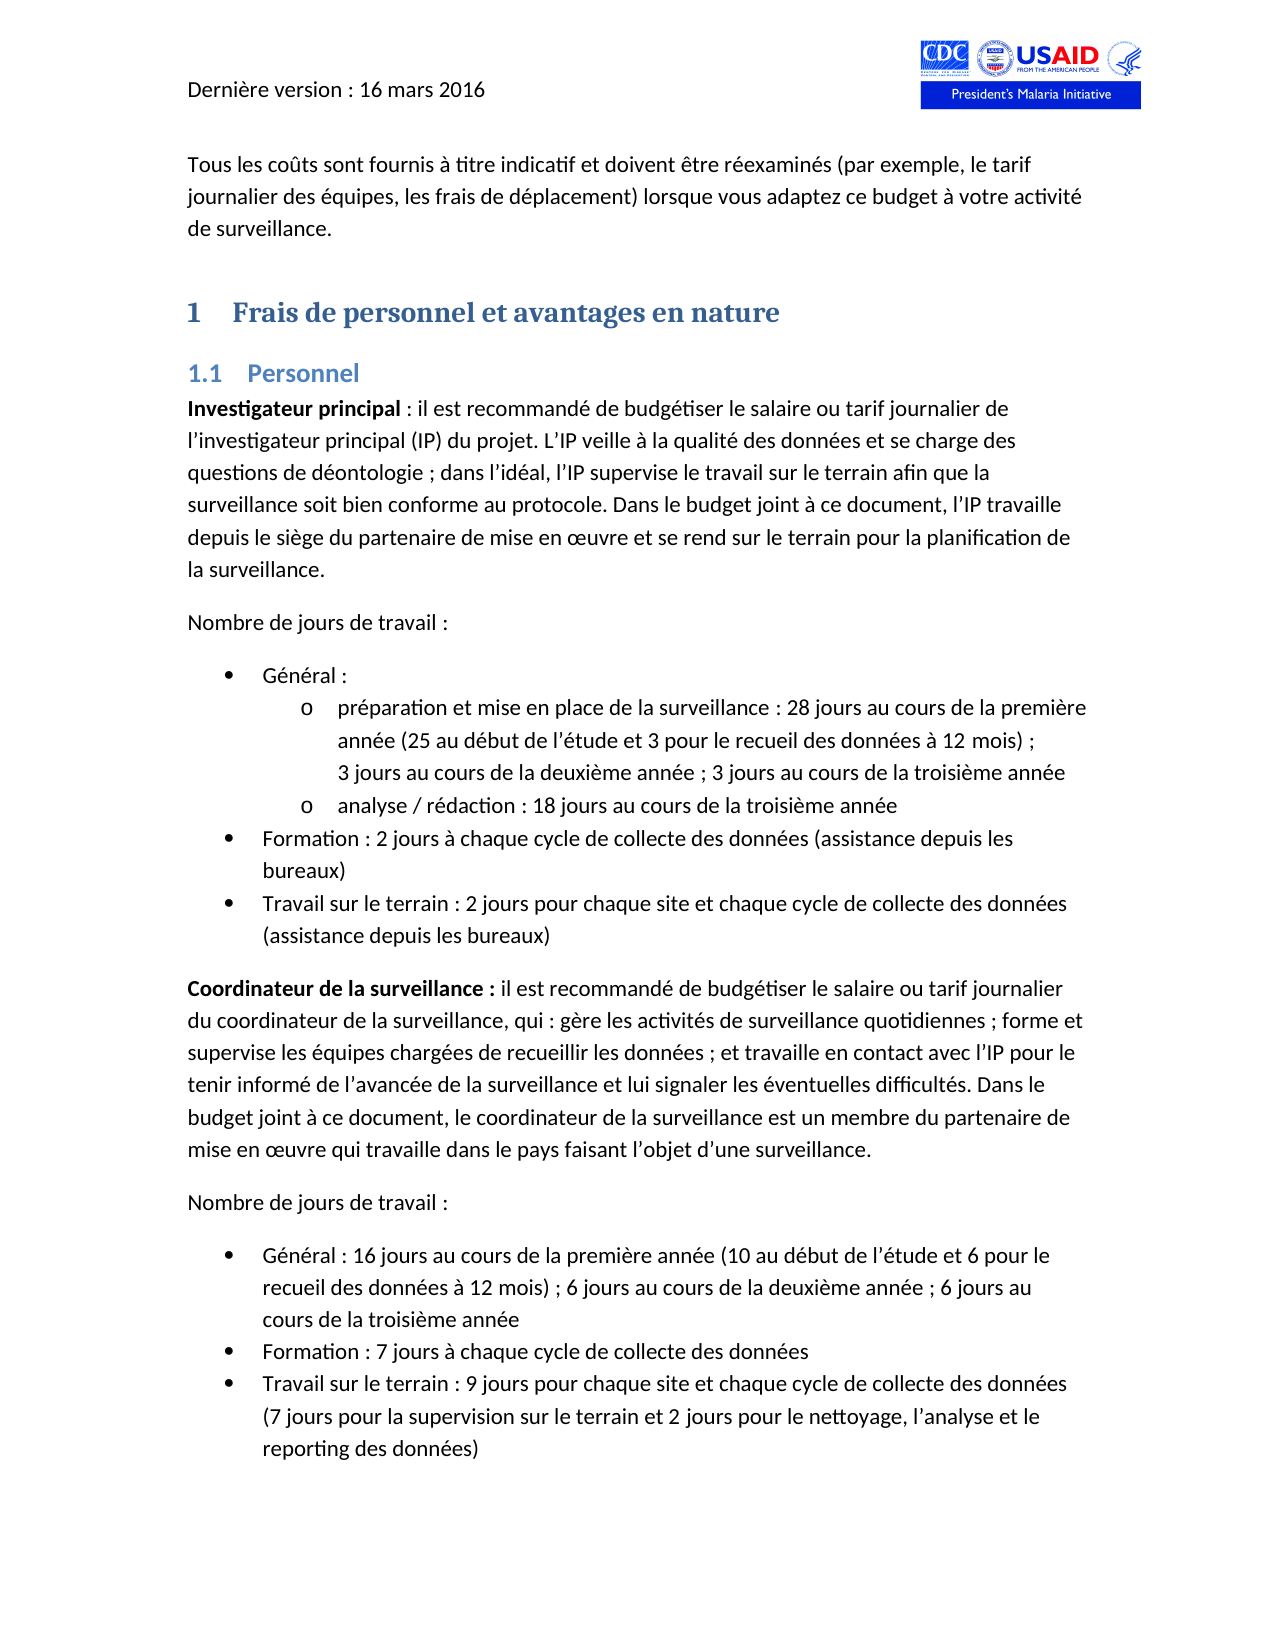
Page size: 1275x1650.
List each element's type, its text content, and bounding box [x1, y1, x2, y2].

list Travail sur le terrain : 2 jours pour chaque site et chaque cycle de collecte des données (assistance depuis les bureaux) [225, 889, 1087, 949]
text Tous les coûts sont fournis à titre indicatif et doivent être réexaminés (par exemple, le tarif journalier des équipes, les frais de déplacement) lorsque vous adaptez ce budget à votre activité de surveillance. [187, 150, 1087, 242]
text Coordinateur de la surveillance : il est recommandé de budgétiser le salaire ou tarif journalier du coordinateur de la surveillance, qui : gère les activités de surveillance quotidiennes ; forme et supervise les équipes chargées de recueillir les données ; et travaille en contact avec l’IP pour le tenir informé de l’avancée de la surveillance et lui signaler les éventuelles difficultés. Dans le budget joint à ce document, le coordinateur de la surveillance est un membre du partenaire de mise en œuvre qui travaille dans le pays faisant l’objet d’une surveillance. [187, 974, 1087, 1163]
picture [918, 37, 1144, 112]
list Travail sur le terrain : 9 jours pour chaque site et chaque cycle de collecte des données (7 jours pour la supervision sur le terrain et 2 jours pour le nettoyage, l’analyse et le reporting des données) [225, 1369, 1087, 1462]
text Nombre de jours de travail : [187, 608, 1087, 636]
list Formation : 2 jours à chaque cycle de collecte des données (assistance depuis les bureaux) [225, 824, 1087, 884]
subtitle Personnel [187, 356, 1087, 389]
list Général : 16 jours au cours de la première année (10 au début de l’étude et 6 pour le recueil des données à 12 mois) ; 6 jours au cours de la deuxième année ; 6 jours au cours de la troisième année [225, 1241, 1087, 1333]
list préparation et mise en place de la surveillance : 28 jours au cours de la première année (25 au début de l’étude et 3 pour le recueil des données à 12 mois) ; 3 jours au cours de la deuxième année ; 3 jours au cours de la troisième année [300, 693, 1087, 787]
text Nombre de jours de travail : [187, 1188, 1087, 1216]
list analyse / rédaction : 18 jours au cours de la troisième année [300, 791, 1087, 820]
text Investigateur principal : il est recommandé de budgétiser le salaire ou tarif journalier de l’investigateur principal (IP) du projet. L’IP veille à la qualité des données et se charge des questions de déontologie ; dans l’idéal, l’IP supervise le travail sur le terrain afin que la surveillance soit bien conforme au protocole. Dans le budget joint à ce document, l’IP travaille depuis le siège du partenaire de mise en œuvre et se rend sur le terrain pour la planification de la surveillance. [187, 394, 1087, 583]
subtitle Frais de personnel et avantages en nature [187, 297, 1087, 330]
list Général : [225, 661, 1087, 689]
list Formation : 7 jours à chaque cycle de collecte des données [225, 1337, 1087, 1365]
